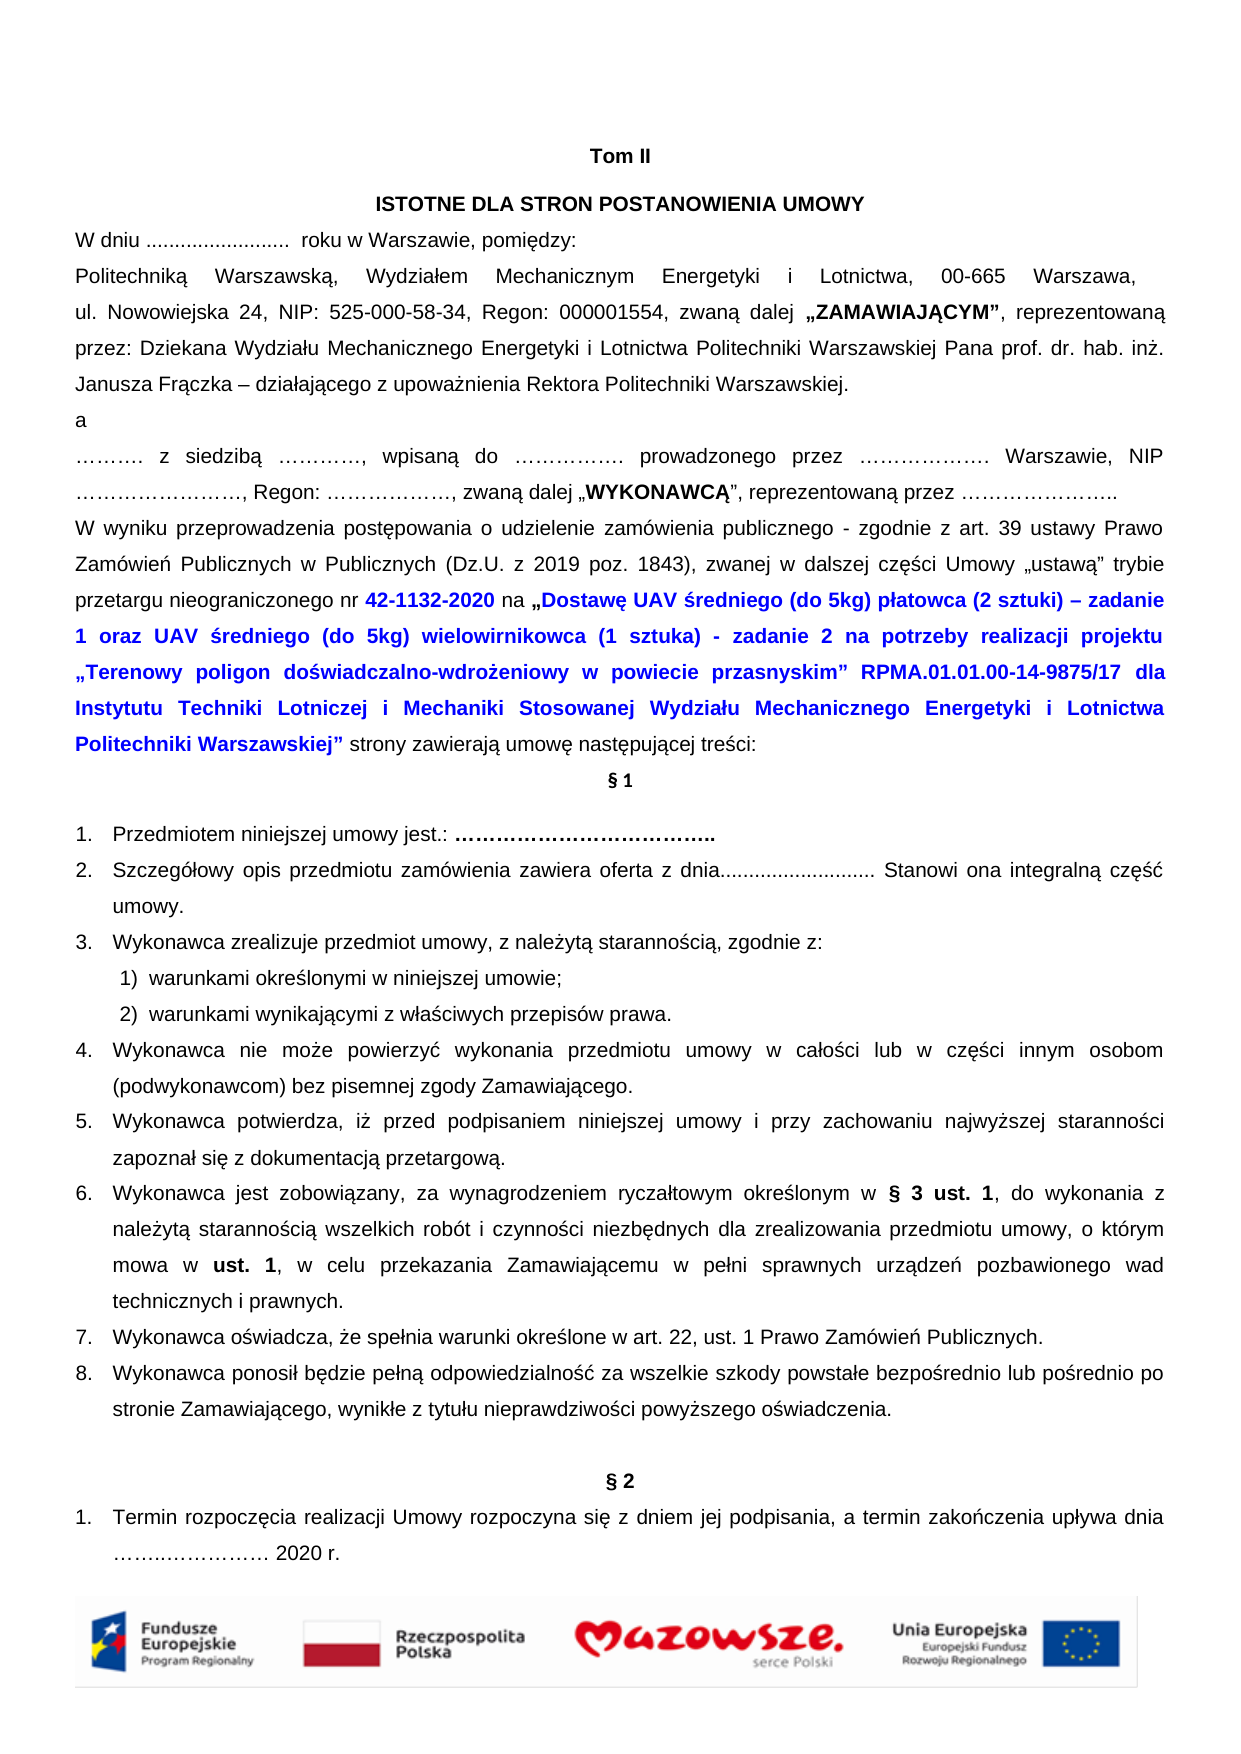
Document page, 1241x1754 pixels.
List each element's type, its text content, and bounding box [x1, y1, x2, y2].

list warunkami określonymi w niniejszej umowie; [119, 966, 1165, 989]
text a [75, 408, 1165, 432]
list warunkami wynikającymi z właściwych przepisów prawa. [119, 1002, 1165, 1026]
list Wykonawca nie może powierzyć wykonania przedmiotu umowy w całości lub w części innym osobom (podwykonawcom) bez pisemnej zgody Zamawiającego. [75, 1037, 1165, 1097]
text ISTOTNE DLA STRON POSTANOWIENIA UMOWY [75, 192, 1165, 216]
list Wykonawca oświadcza, że spełnia warunki określone w art. 22, ust. 1 Prawo Zamówień Publicznych. [75, 1325, 1165, 1349]
list Termin rozpoczęcia realizacji Umowy rozpoczyna się z dniem jej podpisania, a termin zakończenia upływa dnia ……..…………… 2020 r. [75, 1505, 1165, 1564]
text W wyniku przeprowadzenia postępowania o udzielenie zamówienia publicznego - zgodnie z art. 39 ustawy Prawo Zamówień Publicznych w Publicznych (Dz.U. z 2019 poz. 1843), zwanej w dalszej części Umowy „ustawą” trybie przetargu nieograniczonego nr 42-1132-2020 na „Dostawę UAV średniego (do 5kg) płatowca (2 sztuki) – zadanie 1 oraz UAV średniego (do 5kg) wielowirnikowca (1 sztuka) - zadanie 2 na potrzeby realizacji projektu „Terenowy poligon doświadczalno-wdrożeniowy w powiecie przasnyskim” RPMA.01.01.00-14-9875/17 dla Instytutu Techniki Lotniczej i Mechaniki Stosowanej Wydziału Mechanicznego Energetyki i Lotnictwa Politechniki Warszawskiej” strony zawierają umowę następującej treści: [75, 516, 1165, 755]
list Wykonawca jest zobowiązany, za wynagrodzeniem ryczałtowym określonym w § 3 ust. 1, do wykonania z należytą starannością wszelkich robót i czynności niezbędnych dla zrealizowania przedmiotu umowy, o którym mowa w ust. 1, w celu przekazania Zamawiającemu w pełni sprawnych urządzeń pozbawionego wad technicznych i prawnych. [75, 1181, 1165, 1313]
text § 2 [75, 1469, 1165, 1493]
text ………. z siedzibą …………, wpisaną do ……………. prowadzonego przez ………………. Warszawie, NIP ……………………, Regon: ………………, zwaną dalej „WYKONAWCĄ”, reprezentowaną przez ………………….. [75, 444, 1165, 504]
text Politechniką Warszawską, Wydziałem Mechanicznym Energetyki i Lotnictwa, 00-665 Warszawa, ul. Nowowiejska 24, NIP: 525-000-58-34, Regon: 000001554, zwaną dalej „ZAMAWIAJĄCYM”, reprezentowaną przez: Dziekana Wydziału Mechanicznego Energetyki i Lotnictwa Politechniki Warszawskiej Pana prof. dr. hab. inż. Janusza Frączka – działającego z upoważnienia Rektora Politechniki Warszawskiej. [75, 264, 1165, 396]
list Wykonawca potwierdza, iż przed podpisaniem niniejszej umowy i przy zachowaniu najwyższej staranności zapoznał się z dokumentacją przetargową. [75, 1109, 1165, 1169]
picture [75, 1596, 1139, 1689]
list Wykonawca zrealizuje przedmiot umowy, z należytą starannością, zgodnie z: [75, 930, 1165, 954]
list Wykonawca ponosił będzie pełną odpowiedzialność za wszelkie szkody powstałe bezpośrednio lub pośrednio po stronie Zamawiającego, wynikłe z tytułu nieprawdziwości powyższego oświadczenia. [75, 1361, 1165, 1421]
list Przedmiotem niniejszej umowy jest.: ……………………………….. [75, 822, 1165, 846]
list Szczegółowy opis przedmiotu zamówienia zawiera oferta z dnia........................... Stanowi ona integralną część umowy. [75, 858, 1165, 918]
text § 1 [75, 767, 1165, 793]
text W dniu ......................... roku w Warszawie, pomiędzy: [75, 228, 1165, 252]
text Tom II [75, 144, 1165, 168]
